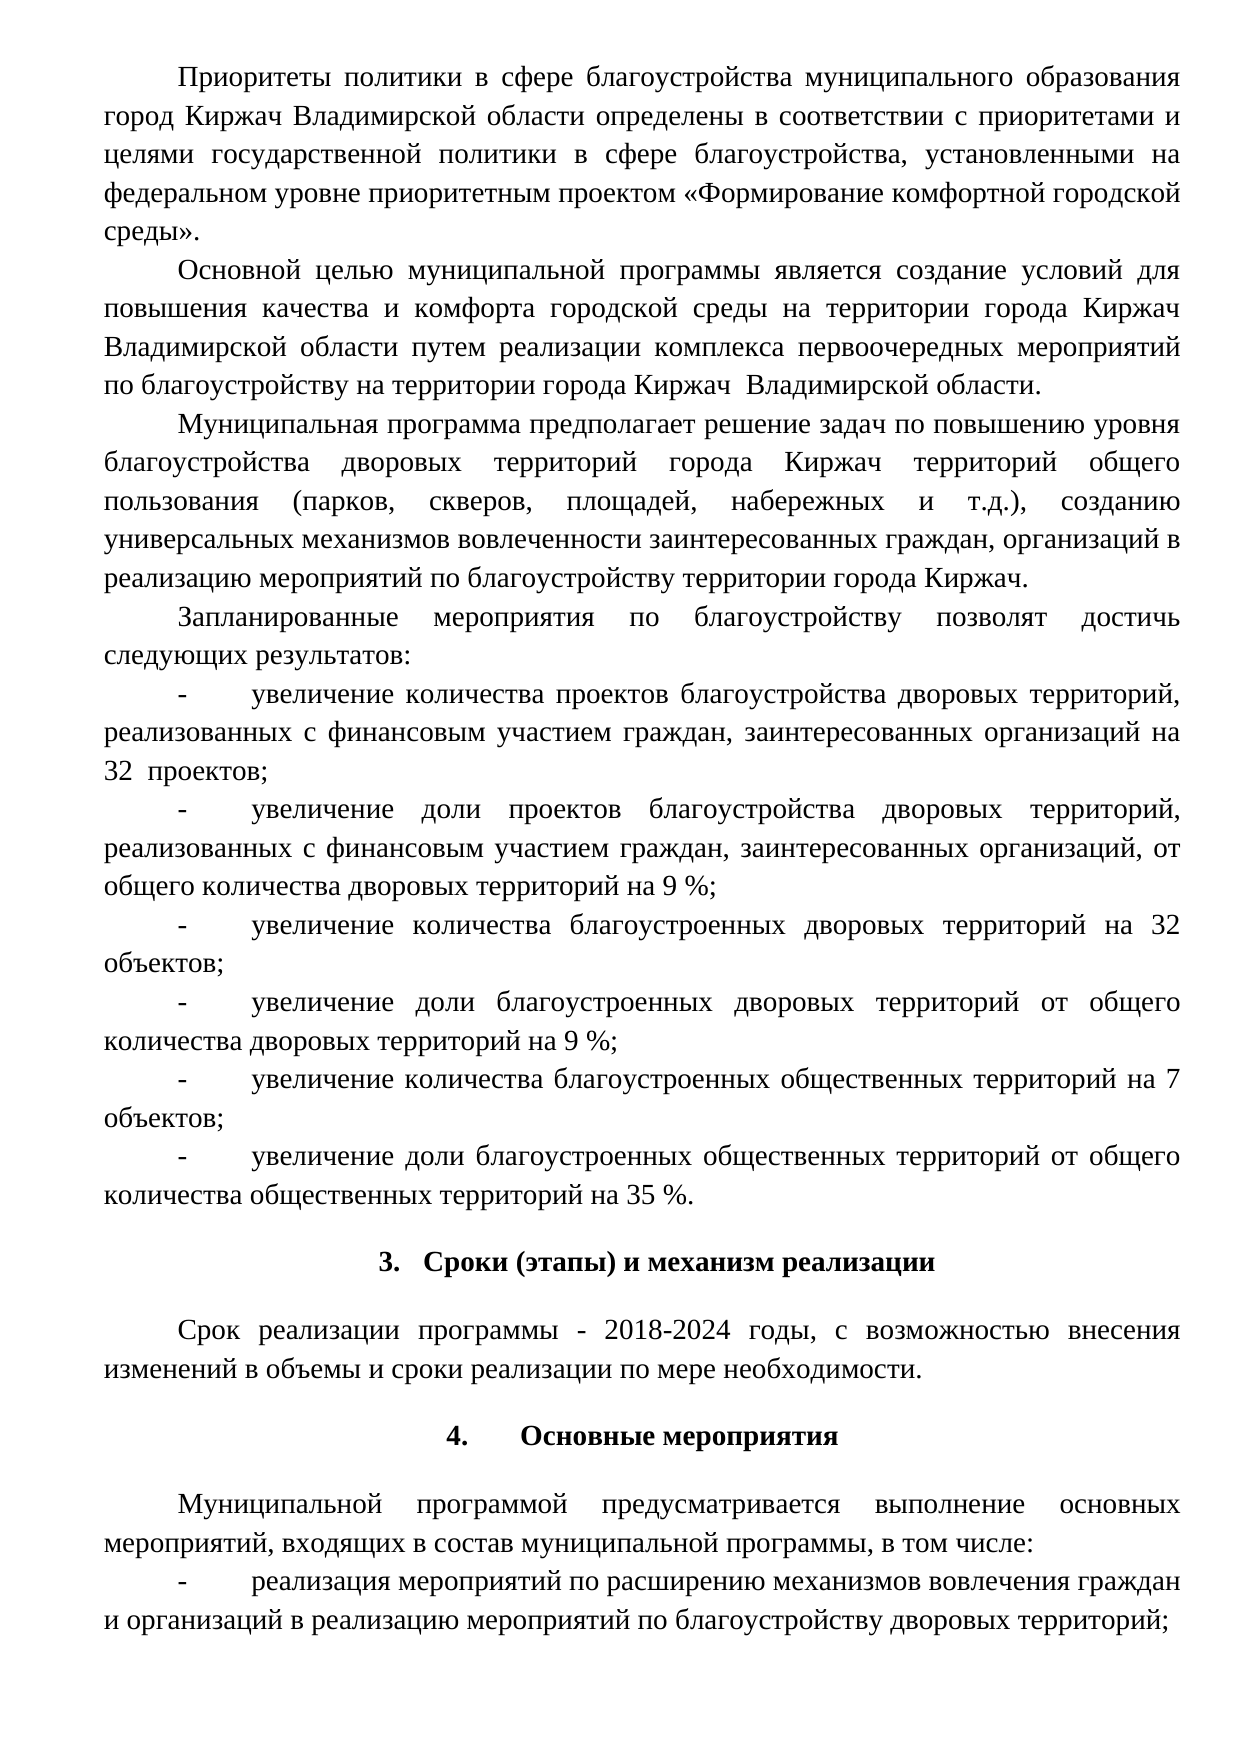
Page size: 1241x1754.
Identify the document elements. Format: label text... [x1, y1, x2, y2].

text Муниципальная программа предполагает решение задач по повышению уровня благоустройства дворовых территорий города Киржач территорий общего пользования (парков, скверов, площадей, набережных и т.д.), созданию универсальных механизмов вовлеченности заинтересованных граждан, организаций в реализацию мероприятий по благоустройству территории города Киржач. [103, 406, 1181, 594]
text - увеличение доли проектов благоустройства дворовых территорий, реализованных с финансовым участием граждан, заинтересованных организаций, от общего количества дворовых территорий на 9 %; [103, 791, 1181, 902]
text Муниципальной программой предусматривается выполнение основных мероприятий, входящих в состав муниципальной программы, в том числе: [103, 1486, 1181, 1558]
text Приоритеты политики в сфере благоустройства муниципального образования город Киржач Владимирской области определены в соответствии с приоритетами и целями государственной политики в сфере благоустройства, установленными на федеральном уровне приоритетным проектом «Формирование комфортной городской среды». [103, 59, 1181, 247]
text 3. Сроки (этапы) и механизм реализации [103, 1244, 1181, 1278]
text 4. Основные мероприятия [103, 1418, 1181, 1452]
text Запланированные мероприятия по благоустройству позволят достичь следующих результатов: [103, 599, 1181, 671]
text - увеличение количества благоустроенных общественных территорий на 7 объектов; [103, 1061, 1181, 1133]
text Основной целью муниципальной программы является создание условий для повышения качества и комфорта городской среды на территории города Киржач Владимирской области путем реализации комплекса первоочередных мероприятий по благоустройству на территории города Киржач Владимирской области. [103, 252, 1181, 401]
text - увеличение количества благоустроенных дворовых территорий на 32 объектов; [103, 907, 1181, 979]
text - увеличение доли благоустроенных дворовых территорий от общего количества дворовых территорий на 9 %; [103, 984, 1181, 1056]
text - увеличение количества проектов благоустройства дворовых территорий, реализованных с финансовым участием граждан, заинтересованных организаций на 32 проектов; [103, 676, 1181, 786]
text - реализация мероприятий по расширению механизмов вовлечения граждан и организаций в реализацию мероприятий по благоустройству дворовых территорий; [103, 1563, 1181, 1635]
text Срок реализации программы - 2018-2024 годы, с возможностью внесения изменений в объемы и сроки реализации по мере необходимости. [103, 1312, 1181, 1384]
text - увеличение доли благоустроенных общественных территорий от общего количества общественных территорий на 35 %. [103, 1138, 1181, 1210]
